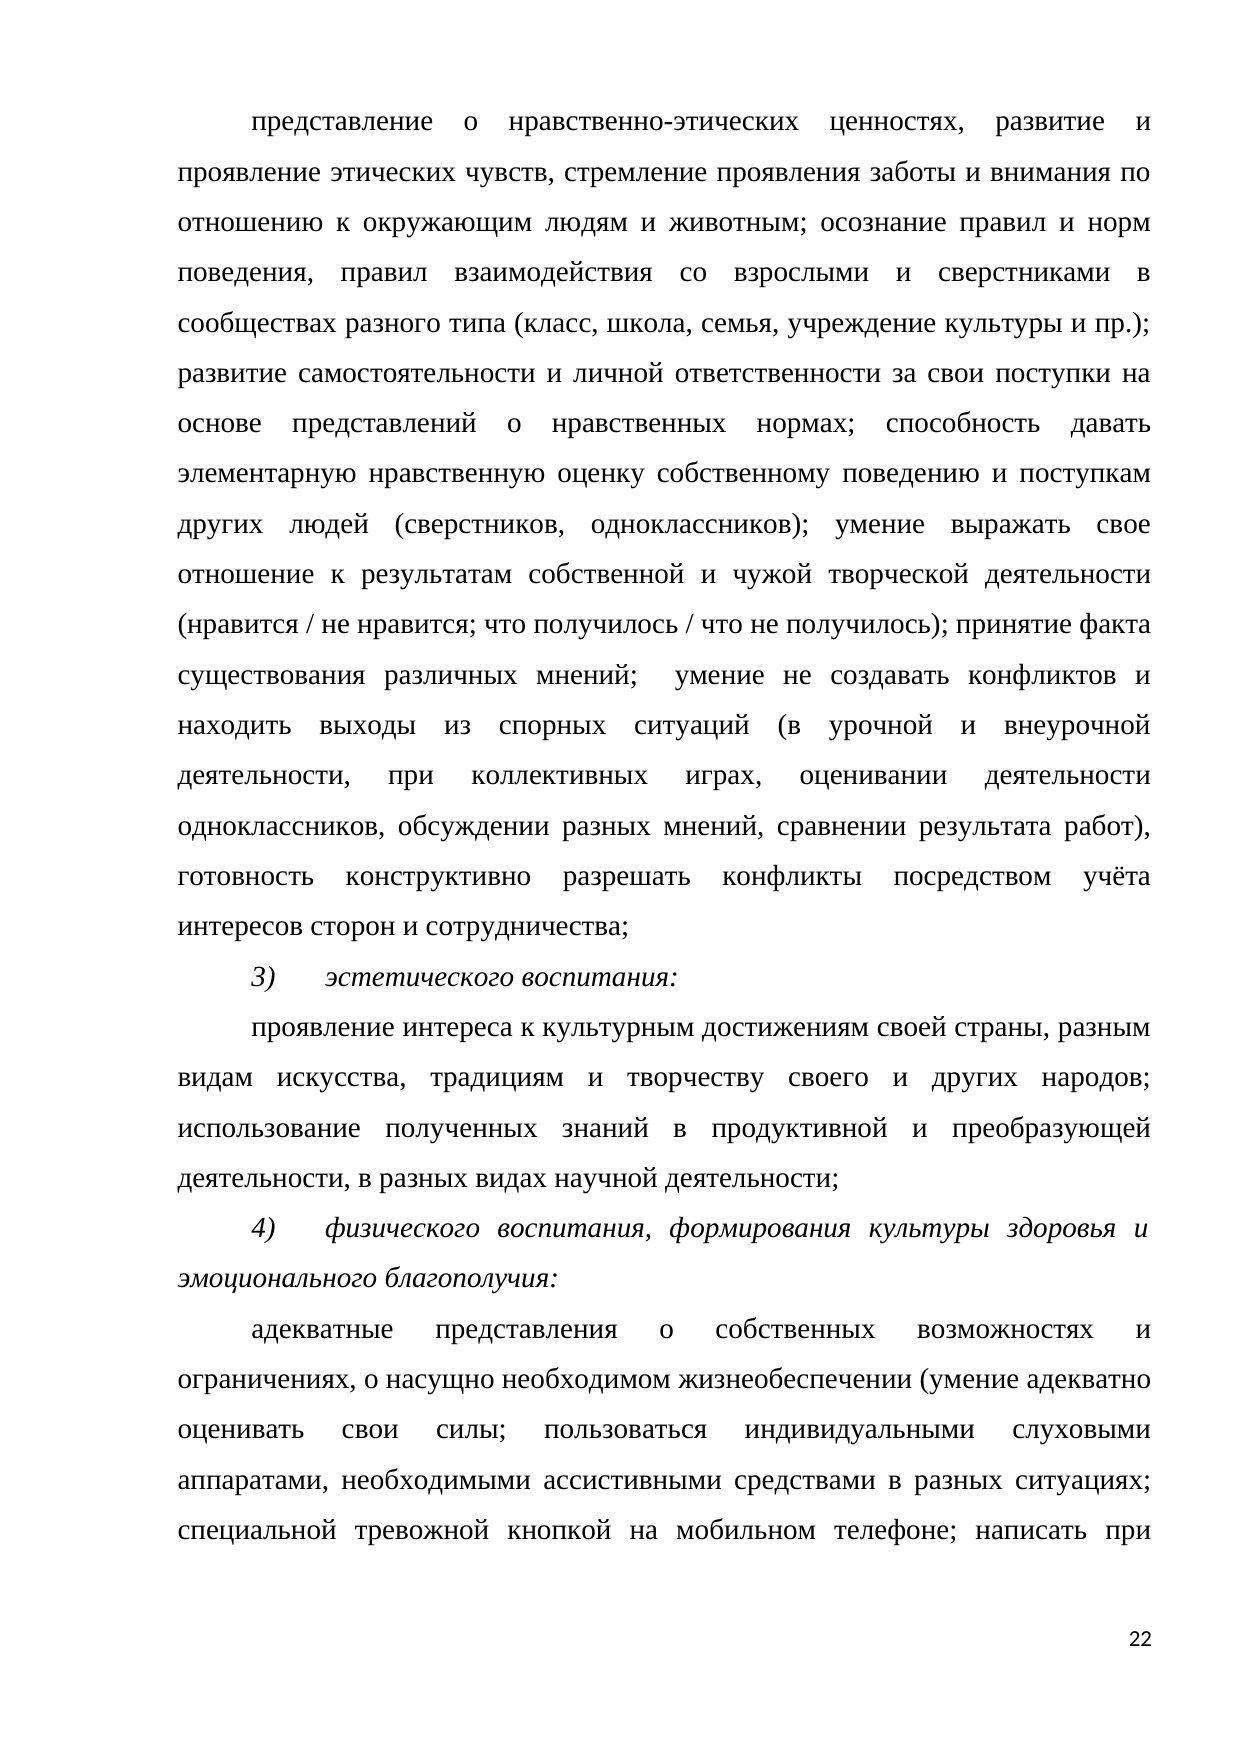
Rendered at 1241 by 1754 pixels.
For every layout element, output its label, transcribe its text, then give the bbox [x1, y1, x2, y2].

text 4) физического воспитания, формирования культуры здоровья и эмоционального благополучия: [177, 1210, 1152, 1294]
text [177, 1311, 1152, 1546]
text представление о нравственно-этических ценностях, развитие и проявление этических чувств, стремление проявления заботы и внимания по отношению к окружающим людям и животным; осознание правил и норм поведения, правил взаимодействия со взрослыми и сверстниками в сообществах разного типа (класс, школа, семья, учреждение культуры и пр.); развитие самостоятельности и личной ответственности за свои поступки на основе представлений о нравственных нормах; способность давать элементарную нравственную оценку собственному поведению и поступкам других людей (сверстников, одноклассников); умение выражать свое отношение к результатам собственной и чужой творческой деятельности (нравится / не нравится; что получилось / что не получилось); принятие факта существования различных мнений; умение не создавать конфликтов и находить выходы из спорных ситуаций (в урочной и внеурочной деятельности, при коллективных играх, оценивании деятельности одноклассников, обсуждении разных мнений, сравнении результата работ), готовность конструктивно разрешать конфликты посредством учёта интересов сторон и сотрудничества; [177, 103, 1152, 942]
text проявление интереса к культурным достижениям своей страны, разным видам искусства, традициям и творчеству своего и других народов; использование полученных знаний в продуктивной и преобразующей деятельности, в разных видах научной деятельности; [177, 1009, 1152, 1193]
text 3) эстетического воспитания: [177, 959, 1152, 992]
